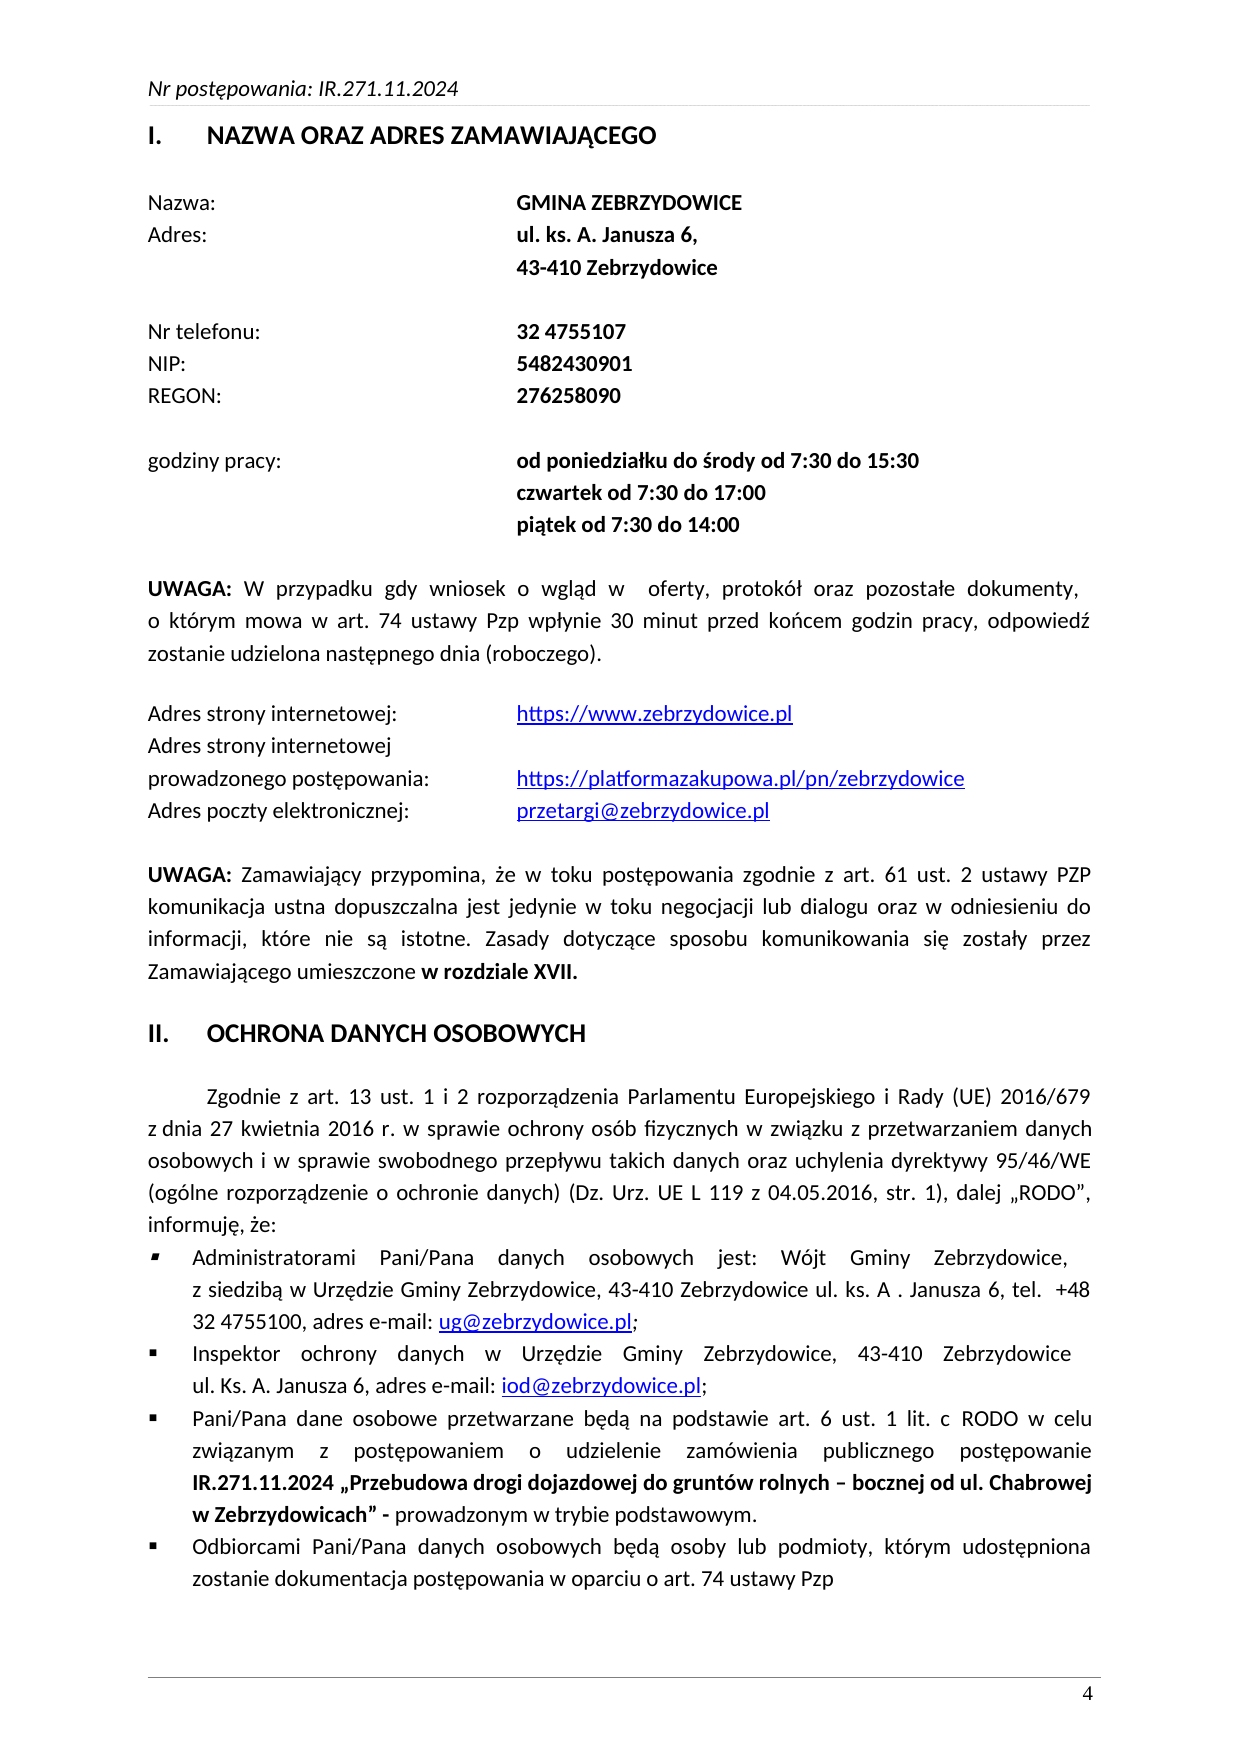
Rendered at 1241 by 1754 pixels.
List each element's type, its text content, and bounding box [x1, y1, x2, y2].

list Pani/Pana dane osobowe przetwarzane będą na podstawie art. 6 ust. 1 lit. c RODO w celu związanym z postępowaniem o udzielenie zamówienia publicznego postępowanie IR.271.11.2024 „Przebudowa drogi dojazdowej do gruntów rolnych – bocznej od ul. Chabrowej w Zebrzydowicach” - prowadzonym w trybie podstawowym. [148, 1404, 1093, 1528]
text godziny pracy: od poniedziałku do środy od 7:30 do 15:30 [148, 446, 1093, 474]
text UWAGA: W przypadku gdy wniosek o wgląd w oferty, protokół oraz pozostałe dokumenty, o którym mowa w art. 74 ustawy Pzp wpłynie 30 minut przed końcem godzin pracy, odpowiedź zostanie udzielona następnego dnia (roboczego). [148, 574, 1093, 607]
text 43-410 Zebrzydowice [443, 253, 1093, 281]
text NIP: 5482430901 [148, 349, 1093, 377]
text Adres: ul. ks. A. Janusza 6, [148, 220, 1093, 248]
list Administratorami Pani/Pana danych osobowych jest: Wójt Gminy Zebrzydowice, z siedzibą w Urzędzie Gminy Zebrzydowice, 43-410 Zebrzydowice ul. ks. A . Janusza 6, tel. +48 32 4755100, adres e-mail: ug@zebrzydowice.pl; [148, 1243, 1093, 1335]
text Nazwa: GMINA ZEBRZYDOWICE [148, 188, 1093, 216]
text Adres poczty elektronicznej: przetargi@zebrzydowice.pl [148, 796, 1093, 824]
subtitle NAZWA ORAZ ADRES ZAMAWIAJĄCEGO [148, 118, 1093, 151]
text piątek od 7:30 do 14:00 [443, 510, 1093, 538]
list Inspektor ochrony danych w Urzędzie Gminy Zebrzydowice, 43-410 Zebrzydowice ul. Ks. A. Janusza 6, adres e-mail: iod@zebrzydowice.pl; [148, 1339, 1093, 1399]
text prowadzonego postępowania: https://platformazakupowa.pl/pn/zebrzydowice [148, 764, 1093, 792]
subtitle OCHRONA DANYCH OSOBOWYCH [148, 1017, 1093, 1049]
text Adres strony internetowej [148, 731, 1093, 759]
text Zgodnie z art. 13 ust. 1 i 2 rozporządzenia Parlamentu Europejskiego i Rady (UE) 2016/679 z dnia 27 kwietnia 2016 r. w sprawie ochrony osób fizycznych w związku z przetwarzaniem danych osobowych i w sprawie swobodnego przepływu takich danych oraz uchylenia dyrektywy 95/46/WE (ogólne rozporządzenie o ochronie danych) (Dz. Urz. UE L 119 z 04.05.2016, str. 1), dalej „RODO”, informuję, że: [148, 1082, 1093, 1238]
text UWAGA: W przypadku gdy wniosek o wgląd w oferty, protokół oraz pozostałe dokumenty, o którym mowa w art. 74 ustawy Pzp wpłynie 30 minut przed końcem godzin pracy, odpowiedź zostanie udzielona następnego dnia (roboczego). [148, 635, 1093, 667]
list Odbiorcami Pani/Pana danych osobowych będą osoby lub podmioty, którym udostępniona zostanie dokumentacja postępowania w oparciu o art. 74 ustawy Pzp [148, 1532, 1093, 1593]
text Adres strony internetowej: https://www.zebrzydowice.pl [148, 699, 1093, 727]
text czwartek od 7:30 do 17:00 [443, 478, 1093, 506]
text Nr telefonu: 32 4755107 [148, 317, 1093, 345]
text UWAGA: Zamawiający przypomina, że w toku postępowania zgodnie z art. 61 ust. 2 ustawy PZP komunikacja ustna dopuszczalna jest jedynie w toku negocjacji lub dialogu oraz w odniesieniu do informacji, które nie są istotne. Zasady dotyczące sposobu komunikowania się zostały przez Zamawiającego umieszczone w rozdziale XVII. [148, 860, 1093, 985]
text REGON: 276258090 [148, 381, 1093, 409]
